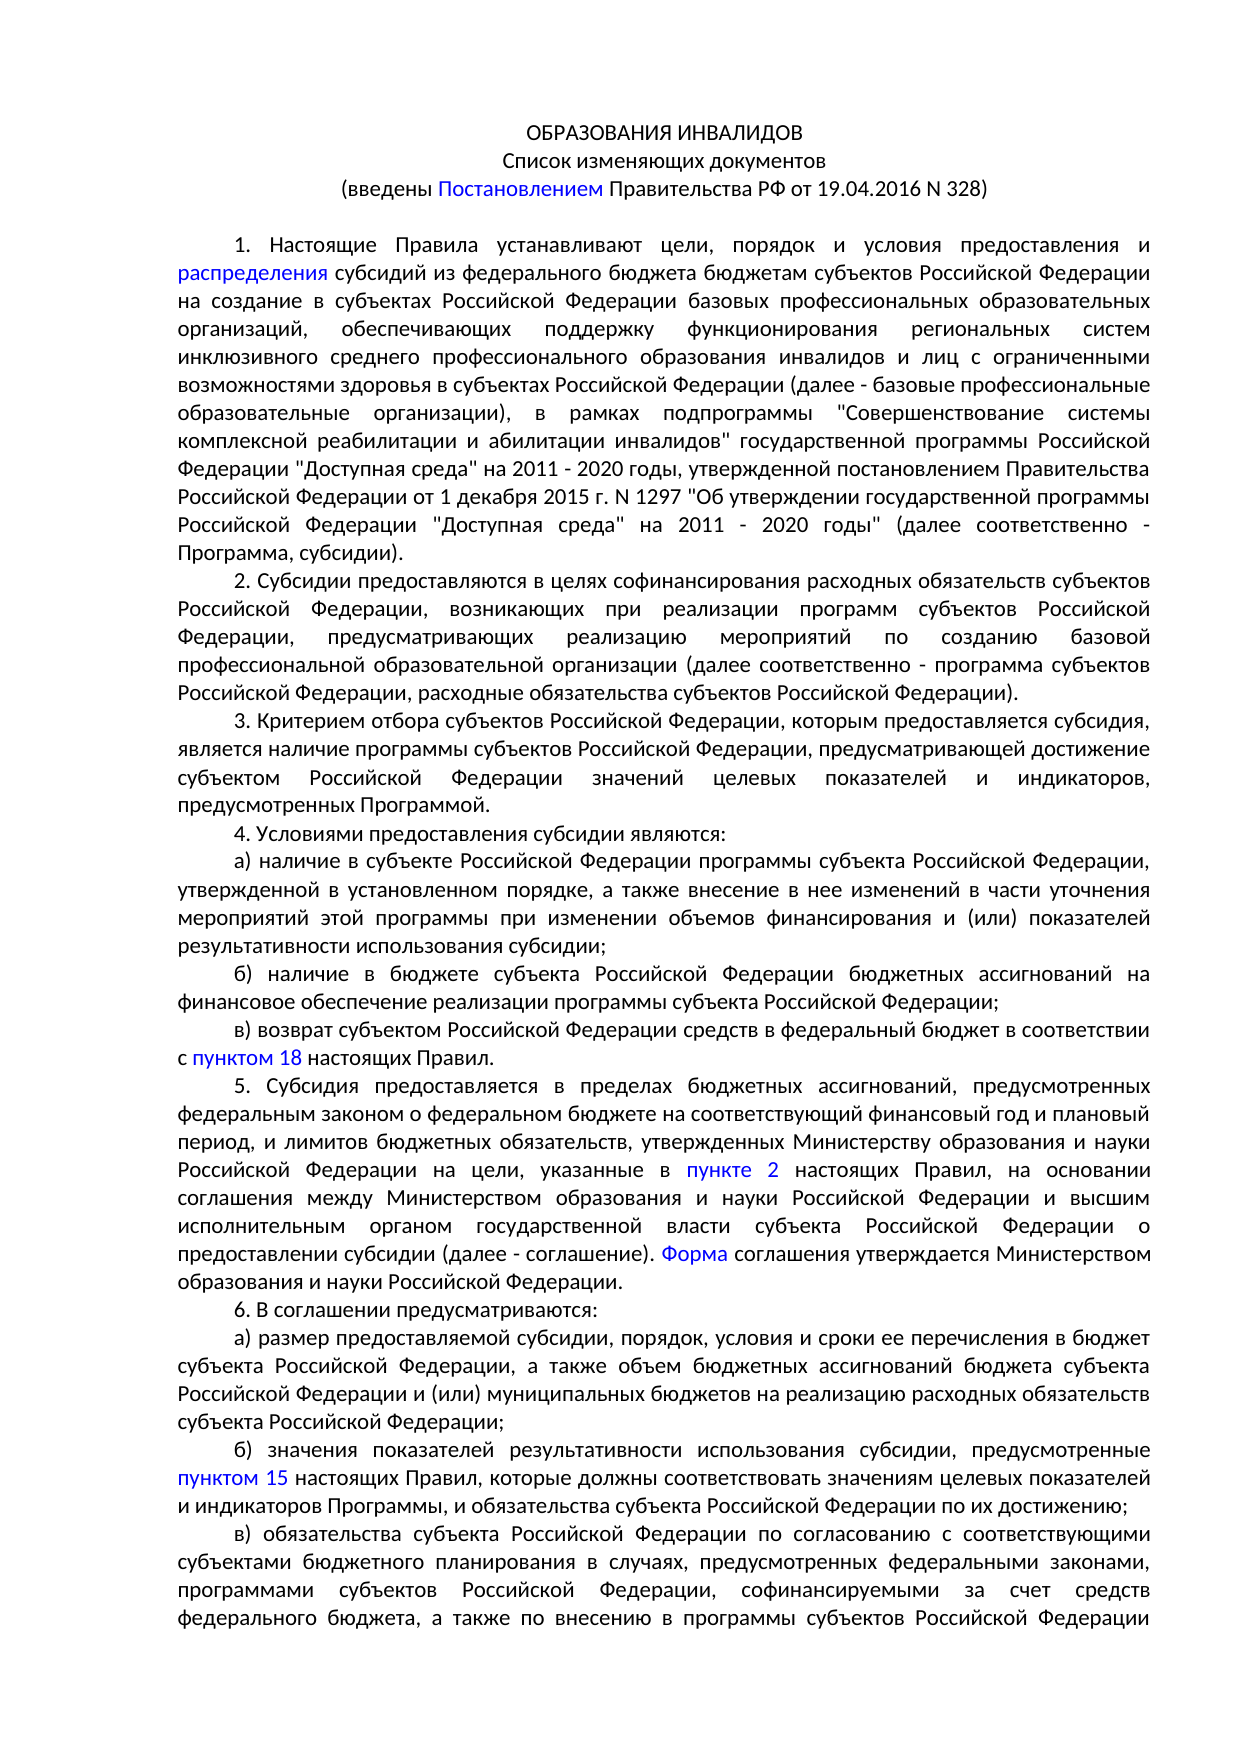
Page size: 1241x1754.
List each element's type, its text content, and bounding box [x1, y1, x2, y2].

text ОБРАЗОВАНИЯ ИНВАЛИДОВ [177, 118, 1152, 146]
text б) наличие в бюджете субъекта Российской Федерации бюджетных ассигнований на финансовое обеспечение реализации программы субъекта Российской Федерации; [177, 959, 1152, 1015]
text б) значения показателей результативности использования субсидии, предусмотренные пунктом 15 настоящих Правил, которые должны соответствовать значениям целевых показателей и индикаторов Программы, и обязательства субъекта Российской Федерации по их достижению; [177, 1435, 1152, 1519]
text 5. Субсидия предоставляется в пределах бюджетных ассигнований, предусмотренных федеральным законом о федеральном бюджете на соответствующий финансовый год и плановый период, и лимитов бюджетных обязательств, утвержденных Министерству образования и науки Российской Федерации на цели, указанные в пункте 2 настоящих Правил, на основании соглашения между Министерством образования и науки Российской Федерации и высшим исполнительным органом государственной власти субъекта Российской Федерации о предоставлении субсидии (далее - соглашение). Форма соглашения утверждается Министерством образования и науки Российской Федерации. [177, 1071, 1152, 1295]
text 1. Настоящие Правила устанавливают цели, порядок и условия предоставления и распределения субсидий из федерального бюджета бюджетам субъектов Российской Федерации на создание в субъектах Российской Федерации базовых профессиональных образовательных организаций, обеспечивающих поддержку функционирования региональных систем инклюзивного среднего профессионального образования инвалидов и лиц с ограниченными возможностями здоровья в субъектах Российской Федерации (далее - базовые профессиональные образовательные организации), в рамках подпрограммы "Совершенствование системы комплексной реабилитации и абилитации инвалидов" государственной программы Российской Федерации "Доступная среда" на 2011 - 2020 годы, утвержденной постановлением Правительства Российской Федерации от 1 декабря 2015 г. N 1297 "Об утверждении государственной программы Российской Федерации "Доступная среда" на 2011 - 2020 годы" (далее соответственно - Программа, субсидии). [177, 230, 1152, 566]
text 3. Критерием отбора субъектов Российской Федерации, которым предоставляется субсидия, является наличие программы субъектов Российской Федерации, предусматривающей достижение субъектом Российской Федерации значений целевых показателей и индикаторов, предусмотренных Программой. [177, 707, 1152, 819]
text Список изменяющих документов [177, 146, 1152, 174]
text в) возврат субъектом Российской Федерации средств в федеральный бюджет в соответствии с пунктом 18 настоящих Правил. [177, 1015, 1152, 1071]
text а) размер предоставляемой субсидии, порядок, условия и сроки ее перечисления в бюджет субъекта Российской Федерации, а также объем бюджетных ассигнований бюджета субъекта Российской Федерации и (или) муниципальных бюджетов на реализацию расходных обязательств субъекта Российской Федерации; [177, 1323, 1152, 1435]
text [177, 1519, 1152, 1631]
text 6. В соглашении предусматриваются: [177, 1295, 1152, 1323]
text 4. Условиями предоставления субсидии являются: [177, 819, 1152, 847]
text 2. Субсидии предоставляются в целях софинансирования расходных обязательств субъектов Российской Федерации, возникающих при реализации программ субъектов Российской Федерации, предусматривающих реализацию мероприятий по созданию базовой профессиональной образовательной организации (далее соответственно - программа субъектов Российской Федерации, расходные обязательства субъектов Российской Федерации). [177, 566, 1152, 707]
text (введены Постановлением Правительства РФ от 19.04.2016 N 328) [177, 174, 1152, 202]
text а) наличие в субъекте Российской Федерации программы субъекта Российской Федерации, утвержденной в установленном порядке, а также внесение в нее изменений в части уточнения мероприятий этой программы при изменении объемов финансирования и (или) показателей результативности использования субсидии; [177, 847, 1152, 959]
